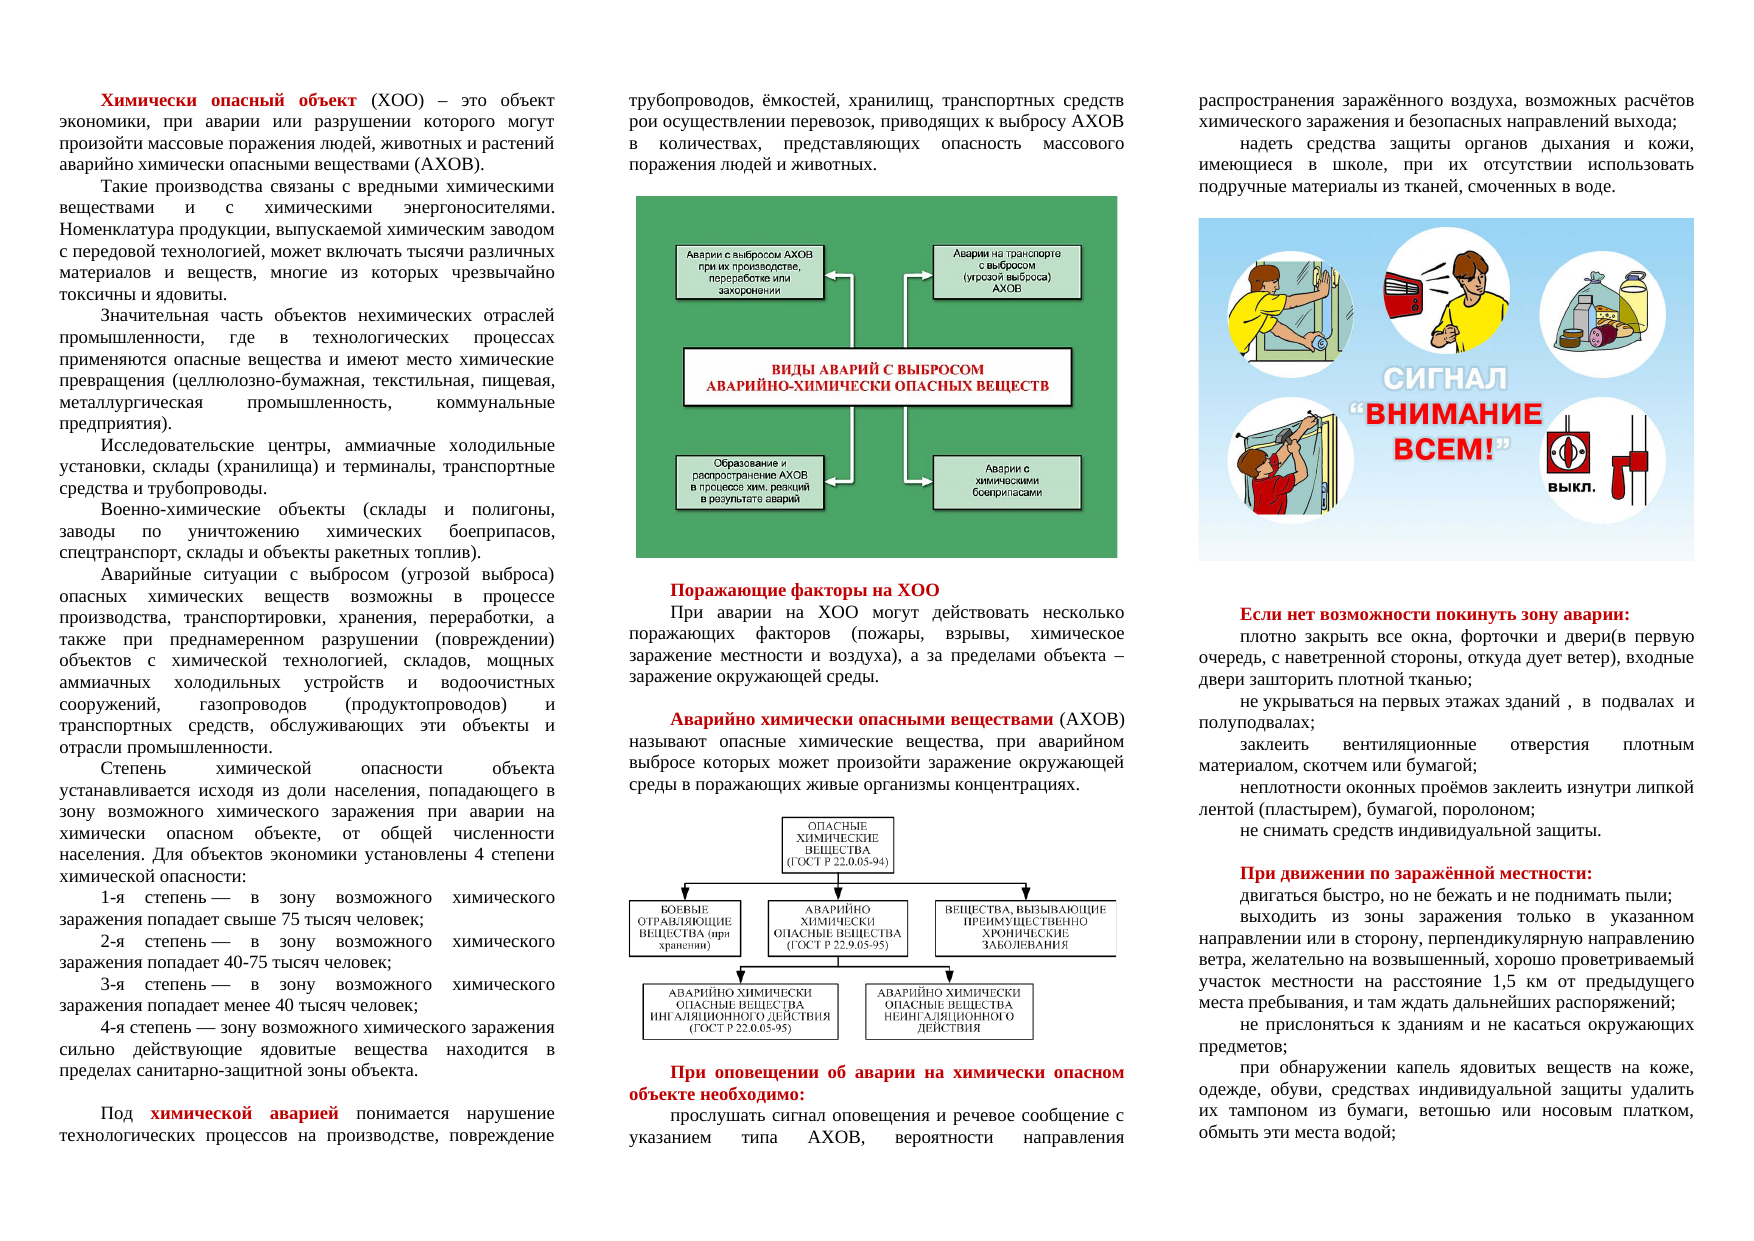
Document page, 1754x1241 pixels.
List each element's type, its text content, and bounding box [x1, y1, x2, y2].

picture [628, 816, 1117, 1040]
text При оповещении об аварии на химически опасном объекте необходимо: [629, 1061, 1125, 1104]
text прослушать сигнал оповещения и речевое сообщение с указанием типа АХОВ, вероятности направления распространения заражённого воздуха, возможных расчётов химического заражения и безопасных направлений выхода; [1199, 89, 1695, 132]
text заклеить вентиляционные отверстия плотным материалом, скотчем или бумагой; [1199, 733, 1695, 776]
picture [1198, 218, 1694, 561]
text Под химической аварией понимается нарушение технологических процессов на производстве, повреждение трубопроводов, ёмкостей, хранилищ, транспортных средств рои осуществлении перевозок, приводящих к выбросу АХОВ в количествах, представляющих опасность массового поражения людей и животных. [59, 1102, 555, 1145]
text неплотности оконных проёмов заклеить изнутри липкой лентой (пластырем), бумагой, поролоном; [1199, 776, 1695, 819]
text надеть средства защиты органов дыхания и кожи, имеющиеся в школе, при их отсутствии использовать подручные материалы из тканей, смоченных в воде. [1199, 132, 1695, 196]
text Такие производства связаны с вредными химическими веществами и с химическими энергоносителями. Номенклатура продукции, выпускаемой химическим заводом с передовой технологией, может включать тысячи различных материалов и веществ, многие из которых чрезвычайно токсичны и ядовиты. [59, 175, 555, 304]
picture [636, 196, 1118, 558]
text 2-я степень — в зону возможного химического заражения попадает 40-75 тысяч человек; [59, 929, 555, 973]
text Химически опасный объект (ХОО) – это объект экономики, при аварии или разрушении которого могут произойти массовые поражения людей, животных и растений аварийно химически опасными веществами (АХОВ). [59, 89, 555, 175]
text При аварии на ХОО могут действовать несколько поражающих факторов (пожары, взрывы, химическое заражение местности и воздуха), а за пределами объекта – заражение окружающей среды. [629, 601, 1125, 687]
text не укрываться на первых этажах зданий , в подвалах и полуподвалах; [1199, 689, 1695, 733]
text двигаться быстро, но не бежать и не поднимать пыли; [1199, 884, 1695, 905]
text Военно-химические объекты (склады и полигоны, заводы по уничтожению химических боеприпасов, спецтранспорт, склады и объекты ракетных топлив). [59, 498, 555, 563]
text Степень химической опасности объекта устанавливается исходя из доли населения, попадающего в зону возможного химического заражения при аварии на химически опасном объекте, от общей численности населения. Для объектов экономики установлены 4 степени химической опасности: [59, 757, 555, 886]
text Аварийно химически опасными веществами (АХОВ) называют опасные химические вещества, при аварийном выбросе которых может произойти заражение окружающей среды в поражающих живые организмы концентрациях. [629, 708, 1125, 794]
text Исследовательские центры, аммиачные холодильные установки, склады (хранилища) и терминалы, транспортные средства и трубопроводы. [59, 434, 555, 498]
text при обнаружении капель ядовитых веществ на коже, одежде, обуви, средствах индивидуальной защиты удалить их тампоном из бумаги, ветошью или носовым платком, обмыть эти места водой; [1199, 1056, 1695, 1142]
text 4-я степень — зону возможного химического заражения сильно действующие ядовитые вещества находится в пределах санитарно-защитной зоны объекта. [59, 1016, 555, 1081]
text Аварийные ситуации с выбросом (угрозой выброса) опасных химических веществ возможны в процессе производства, транспортировки, хранения, переработки, а также при преднамеренном разрушении (повреждении) объектов с химической технологией, складов, мощных аммиачных холодильных устройств и водоочистных сооружений, газопроводов (продуктопроводов) и транспортных средств, обслуживающих эти объекты и отрасли промышленности. [59, 563, 555, 757]
text не прислоняться к зданиям и не касаться окружающих предметов; [1199, 1013, 1695, 1056]
text выходить из зоны заражения только в указанном направлении или в сторону, перпендикулярную направлению ветра, желательно на возвышенный, хорошо проветриваемый участок местности на расстояние от предыдущего места пребывания, и там ждать дальнейших распоряжений; [1199, 905, 1695, 1013]
text Поражающие факторы на ХОО [629, 579, 1125, 601]
text не снимать средств индивидуальной защиты. [1199, 819, 1695, 841]
text 3-я степень — в зону возможного химического заражения попадает менее 40 тысяч человек; [59, 973, 555, 1016]
text плотно закрыть все окна, форточки и двери(в первую очередь, с наветренной стороны, откуда дует ветер), входные двери зашторить плотной тканью; [1199, 625, 1695, 689]
text Под химической аварией понимается нарушение технологических процессов на производстве, повреждение трубопроводов, ёмкостей, хранилищ, транспортных средств рои осуществлении перевозок, приводящих к выбросу АХОВ в количествах, представляющих опасность массового поражения людей и животных. [629, 89, 1125, 175]
text Значительная часть объектов нехимических отраслей промышленности, где в технологических процессах применяются опасные вещества и имеют место химические превращения (целлюлозно-бумажная, текстильная, пищевая, металлургическая промышленность, коммунальные предприятия). [59, 304, 555, 434]
text прослушать сигнал оповещения и речевое сообщение с указанием типа АХОВ, вероятности направления распространения заражённого воздуха, возможных расчётов химического заражения и безопасных направлений выхода; [629, 1104, 1125, 1147]
text 1-я степень — в зону возможного химического заражения попадает свыше 75 тысяч человек; [59, 886, 555, 929]
text Если нет возможности покинуть зону аварии: [1199, 603, 1695, 625]
text При движении по заражённой местности: [1199, 862, 1695, 884]
